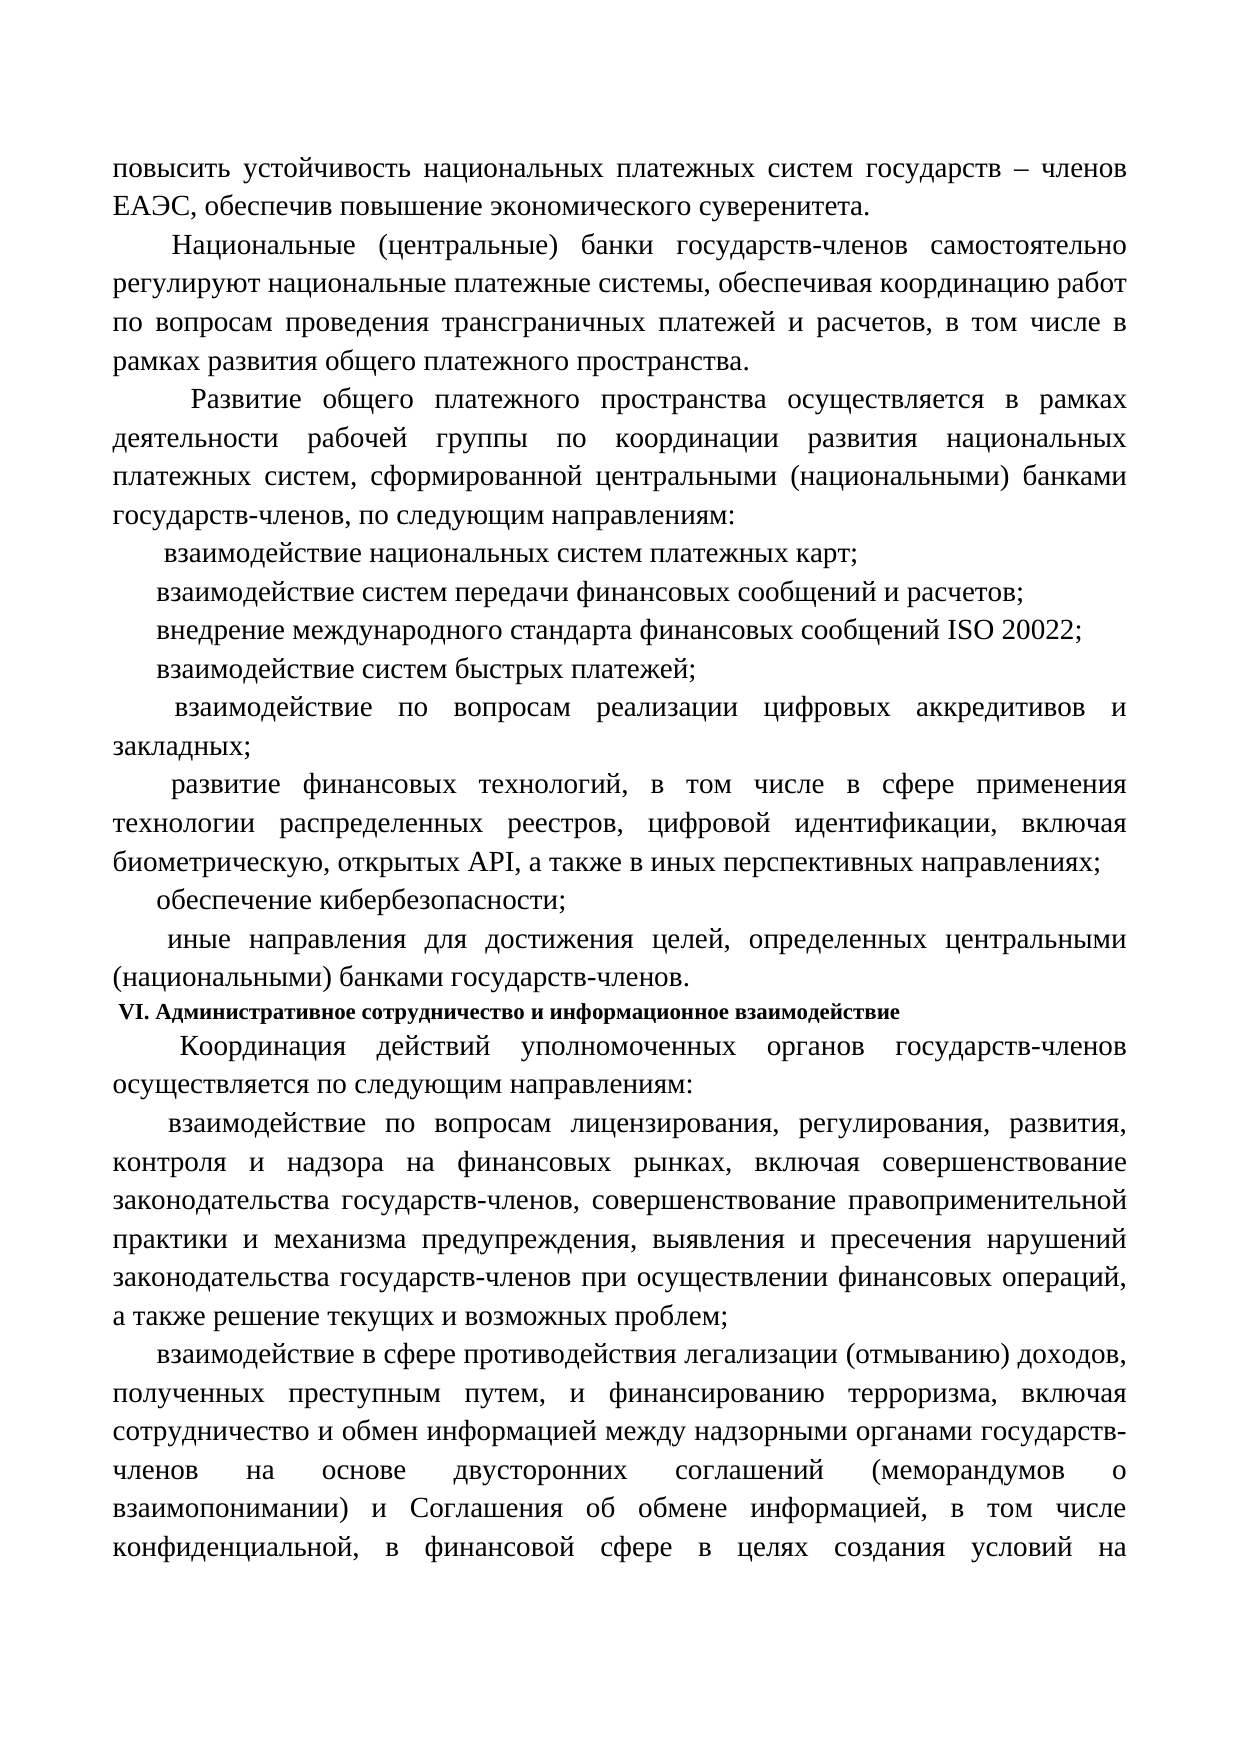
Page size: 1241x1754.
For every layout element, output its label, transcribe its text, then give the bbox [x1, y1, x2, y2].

text обеспечение кибербезопасности; [112, 882, 1128, 916]
text взаимодействие национальных систем платежных карт; [112, 535, 1128, 569]
text иные направления для достижения целей, определенных центральными (национальными) банками государств-членов. [112, 921, 1128, 993]
text Развитие общего платежного пространства осуществляется в рамках деятельности рабочей группы по координации развития национальных платежных систем, сформированной центральными (национальными) банками государств-членов, по следующим направлениям: [112, 381, 1128, 530]
text VI. Административное сотрудничество и информационное взаимодействие [112, 998, 1128, 1024]
text развитие финансовых технологий, в том числе в сфере применения технологии распределенных реестров, цифровой идентификации, включая биометрическую, открытых API, а также в иных перспективных направлениях; [112, 767, 1128, 877]
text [112, 150, 1128, 222]
text взаимодействие систем быстрых платежей; [112, 651, 1128, 684]
text взаимодействие систем передачи финансовых сообщений и расчетов; [112, 574, 1128, 607]
text Национальные (центральные) банки государств-членов самостоятельно регулируют национальные платежные системы, обеспечивая координацию работ по вопросам проведения трансграничных платежей и расчетов, в том числе в рамках развития общего платежного пространства. [112, 227, 1128, 376]
text внедрение международного стандарта финансовых сообщений ISO 20022; [112, 612, 1128, 646]
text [112, 1336, 1128, 1563]
text взаимодействие по вопросам реализации цифровых аккредитивов и закладных; [112, 689, 1128, 762]
text Координация действий уполномоченных органов государств-членов осуществляется по следующим направлениям: [112, 1028, 1128, 1100]
text взаимодействие по вопросам лицензирования, регулирования, развития, контроля и надзора на финансовых рынках, включая совершенствование законодательства государств-членов, совершенствование правоприменительной практики и механизма предупреждения, выявления и пресечения нарушений законодательства государств-членов при осуществлении финансовых операций, а также решение текущих и возможных проблем; [112, 1105, 1128, 1331]
